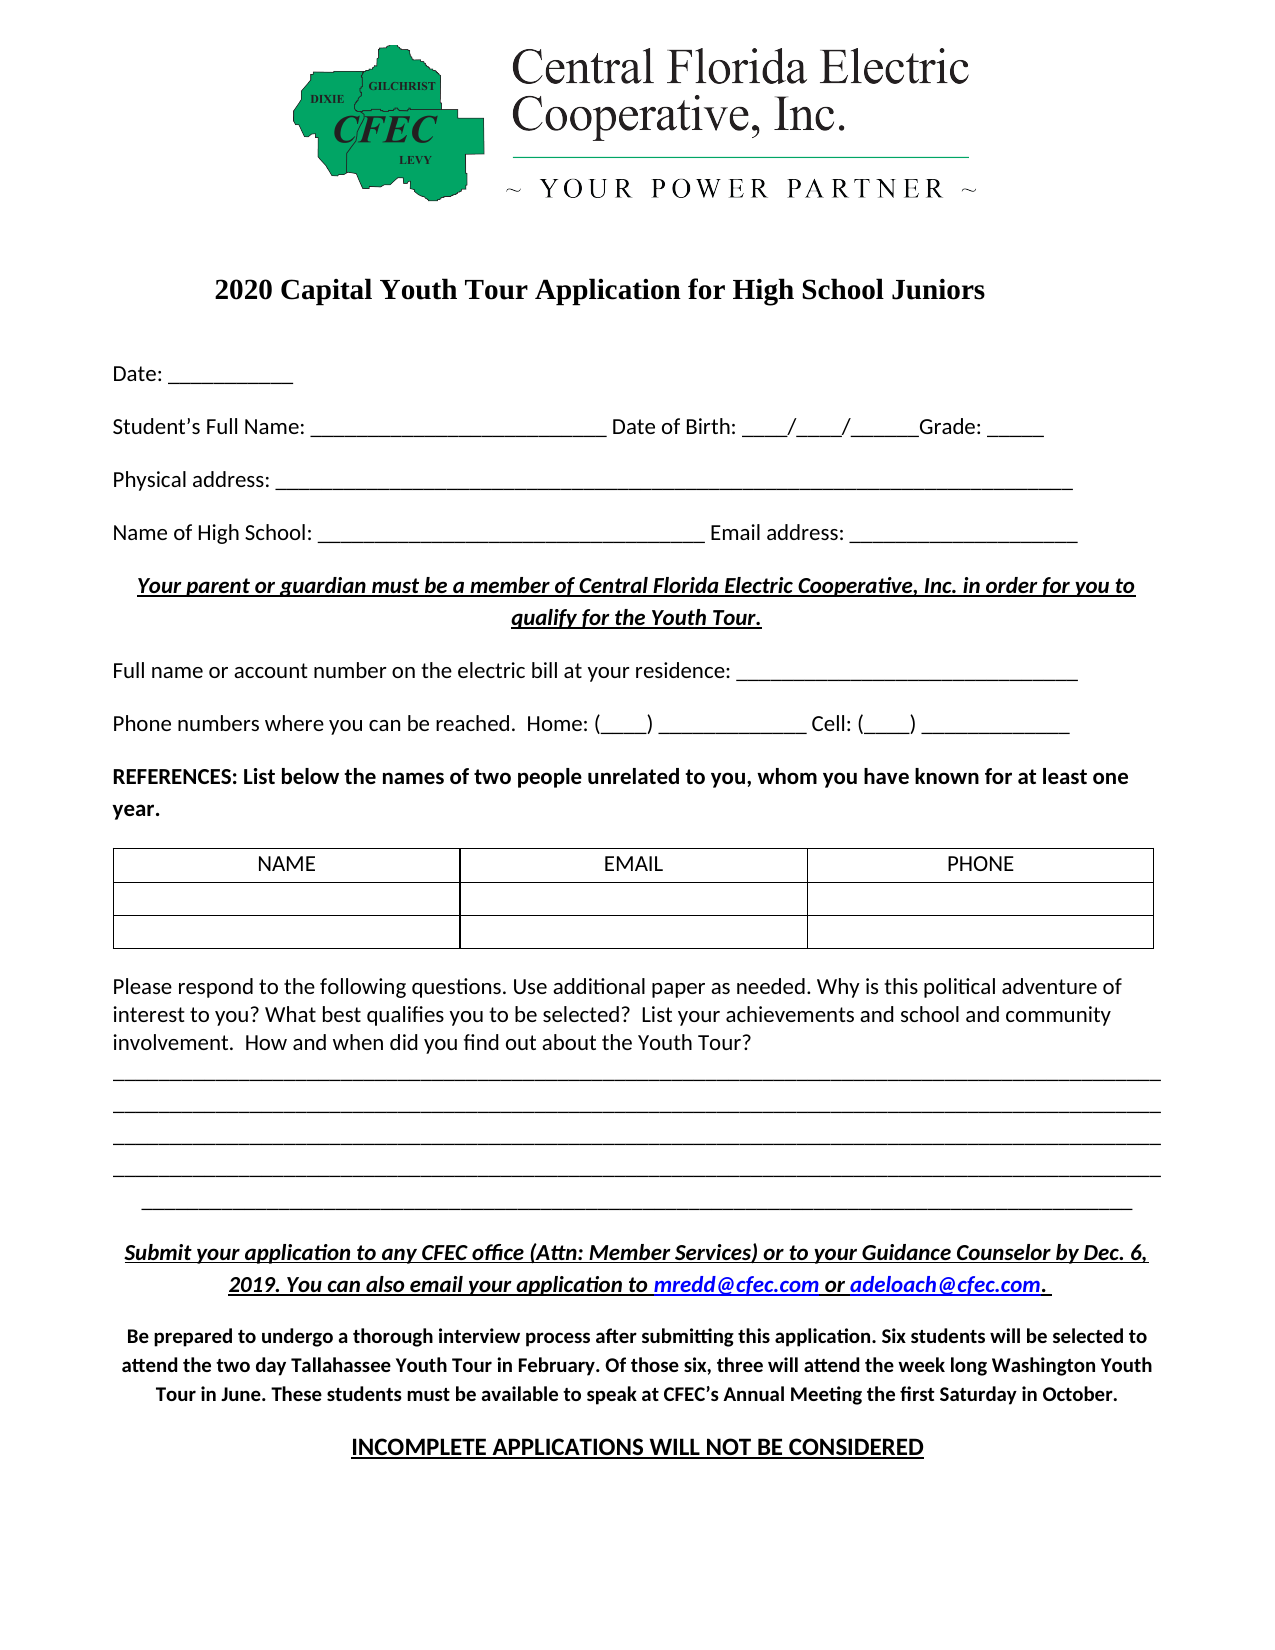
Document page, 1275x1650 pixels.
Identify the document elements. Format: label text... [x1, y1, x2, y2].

table_cell [461, 883, 807, 915]
table_cell [114, 883, 459, 915]
text Full name or account number on the electric bill at your residence: ______________________________ [112, 656, 1162, 684]
text Submit your application to any CFEC office (Attn: Member Services) or to your Guidance Counselor by Dec. 6, 2019. You can also email your application to mredd@cfec.com or adeloach@cfec.com. [112, 1238, 1162, 1298]
text _______________________________________________________________________________________________________________________________________________________________________________________________________________________________________________________________________________________________________________________________________________________________________________________________________________________________________________________________________ [112, 1056, 1162, 1213]
table_cell [461, 916, 807, 948]
table_cell [808, 916, 1153, 948]
text 2020 Capital Youth Tour Application for High School Juniors [112, 272, 1162, 306]
table_cell [114, 916, 459, 948]
text Name of High School: __________________________________ Email address: ____________________ [112, 518, 1162, 546]
text Be prepared to undergo a thorough interview process after submitting this application. Six students will be selected to attend the two day Tallahassee Youth Tour in February. Of those six, three will attend the week long Washington Youth Tour in June. These students must be available to speak at CFEC’s Annual Meeting the first Saturday in October. [112, 1323, 1162, 1407]
table_header EMAIL [461, 849, 807, 882]
text Please respond to the following questions. Use additional paper as needed. Why is this political adventure of interest to you? What best qualifies you to be selected? List your achievements and school and community involvement. How and when did you find out about the Youth Tour? [112, 972, 1162, 1056]
text Your parent or guardian must be a member of Central Florida Electric Cooperative, Inc. in order for you to qualify for the Youth Tour. [112, 571, 1162, 631]
table_header NAME [114, 849, 459, 882]
text Physical address: ______________________________________________________________________ [112, 465, 1162, 493]
text REFERENCES: List below the names of two people unrelated to you, whom you have known for at least one year. [112, 762, 1162, 823]
picture [293, 45, 982, 206]
text INCOMPLETE APPLICATIONS WILL NOT BE CONSIDERED [112, 1431, 1162, 1462]
text Student’s Full Name: __________________________ Date of Birth: ____/____/______Grade: _____ [112, 412, 1162, 440]
text Date: ___________ [112, 359, 1162, 387]
table_cell [808, 883, 1153, 915]
text Phone numbers where you can be reached. Home: (____) _____________ Cell: (____) _____________ [112, 709, 1162, 737]
table_header PHONE [808, 849, 1153, 882]
